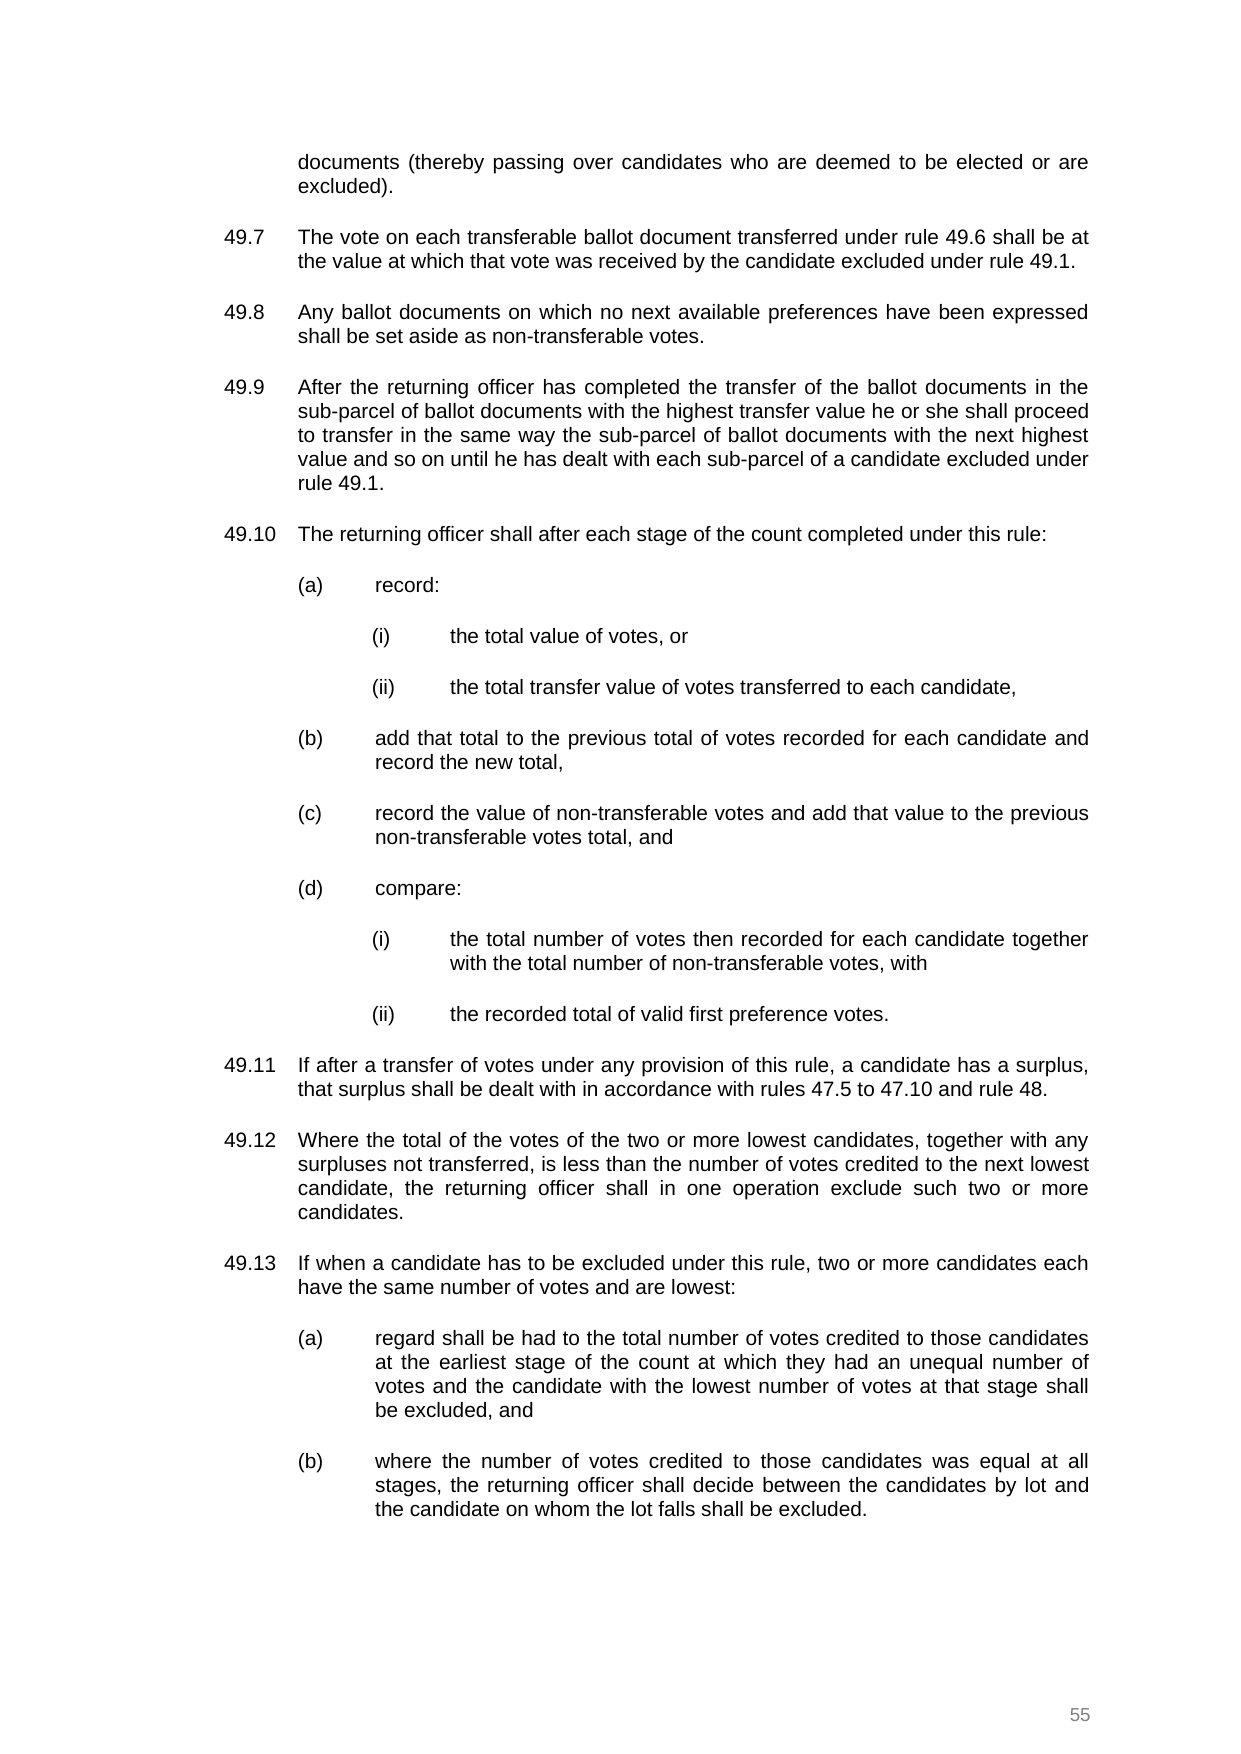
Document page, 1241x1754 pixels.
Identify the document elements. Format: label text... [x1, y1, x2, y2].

text (i) the total number of votes then recorded for each candidate together with the total number of non-transferable votes, with [372, 927, 1090, 975]
text (ii) the total transfer value of votes transferred to each candidate, [372, 675, 1090, 699]
list The vote on each transferable ballot document transferred under rule 49.6 shall be at the value at which that vote was received by the candidate excluded under rule 49.1. [224, 225, 1090, 273]
text (ii) the recorded total of valid first preference votes. [372, 1002, 1090, 1026]
text (i) the total value of votes, or [372, 624, 1090, 648]
list If when a candidate has to be excluded under this rule, two or more candidates each have the same number of votes and are lowest: [224, 1251, 1090, 1299]
text (b) add that total to the previous total of votes recorded for each candidate and record the new total, [298, 726, 1090, 774]
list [224, 150, 1090, 198]
list If after a transfer of votes under any provision of this rule, a candidate has a surplus, that surplus shall be dealt with in accordance with rules 47.5 to 47.10 and rule 48. [224, 1053, 1090, 1101]
list Any ballot documents on which no next available preferences have been expressed shall be set aside as non-transferable votes. [224, 300, 1090, 348]
list Where the total of the votes of the two or more lowest candidates, together with any surpluses not transferred, is less than the number of votes credited to the next lowest candidate, the returning officer shall in one operation exclude such two or more candidates. [224, 1128, 1090, 1224]
text (a) record: [298, 573, 1090, 597]
text (c) record the value of non-transferable votes and add that value to the previous non-transferable votes total, and [298, 801, 1090, 849]
list The returning officer shall after each stage of the count completed under this rule: [224, 522, 1090, 546]
list After the returning officer has completed the transfer of the ballot documents in the sub-parcel of ballot documents with the highest transfer value he or she shall proceed to transfer in the same way the sub-parcel of ballot documents with the next highest value and so on until he has dealt with each sub-parcel of a candidate excluded under rule 49.1. [224, 375, 1090, 495]
text (d) compare: [298, 876, 1090, 900]
text (b) where the number of votes credited to those candidates was equal at all stages, the returning officer shall decide between the candidates by lot and the candidate on whom the lot falls shall be excluded. [298, 1449, 1090, 1521]
text (a) regard shall be had to the total number of votes credited to those candidates at the earliest stage of the count at which they had an unequal number of votes and the candidate with the lowest number of votes at that stage shall be excluded, and [298, 1326, 1090, 1422]
